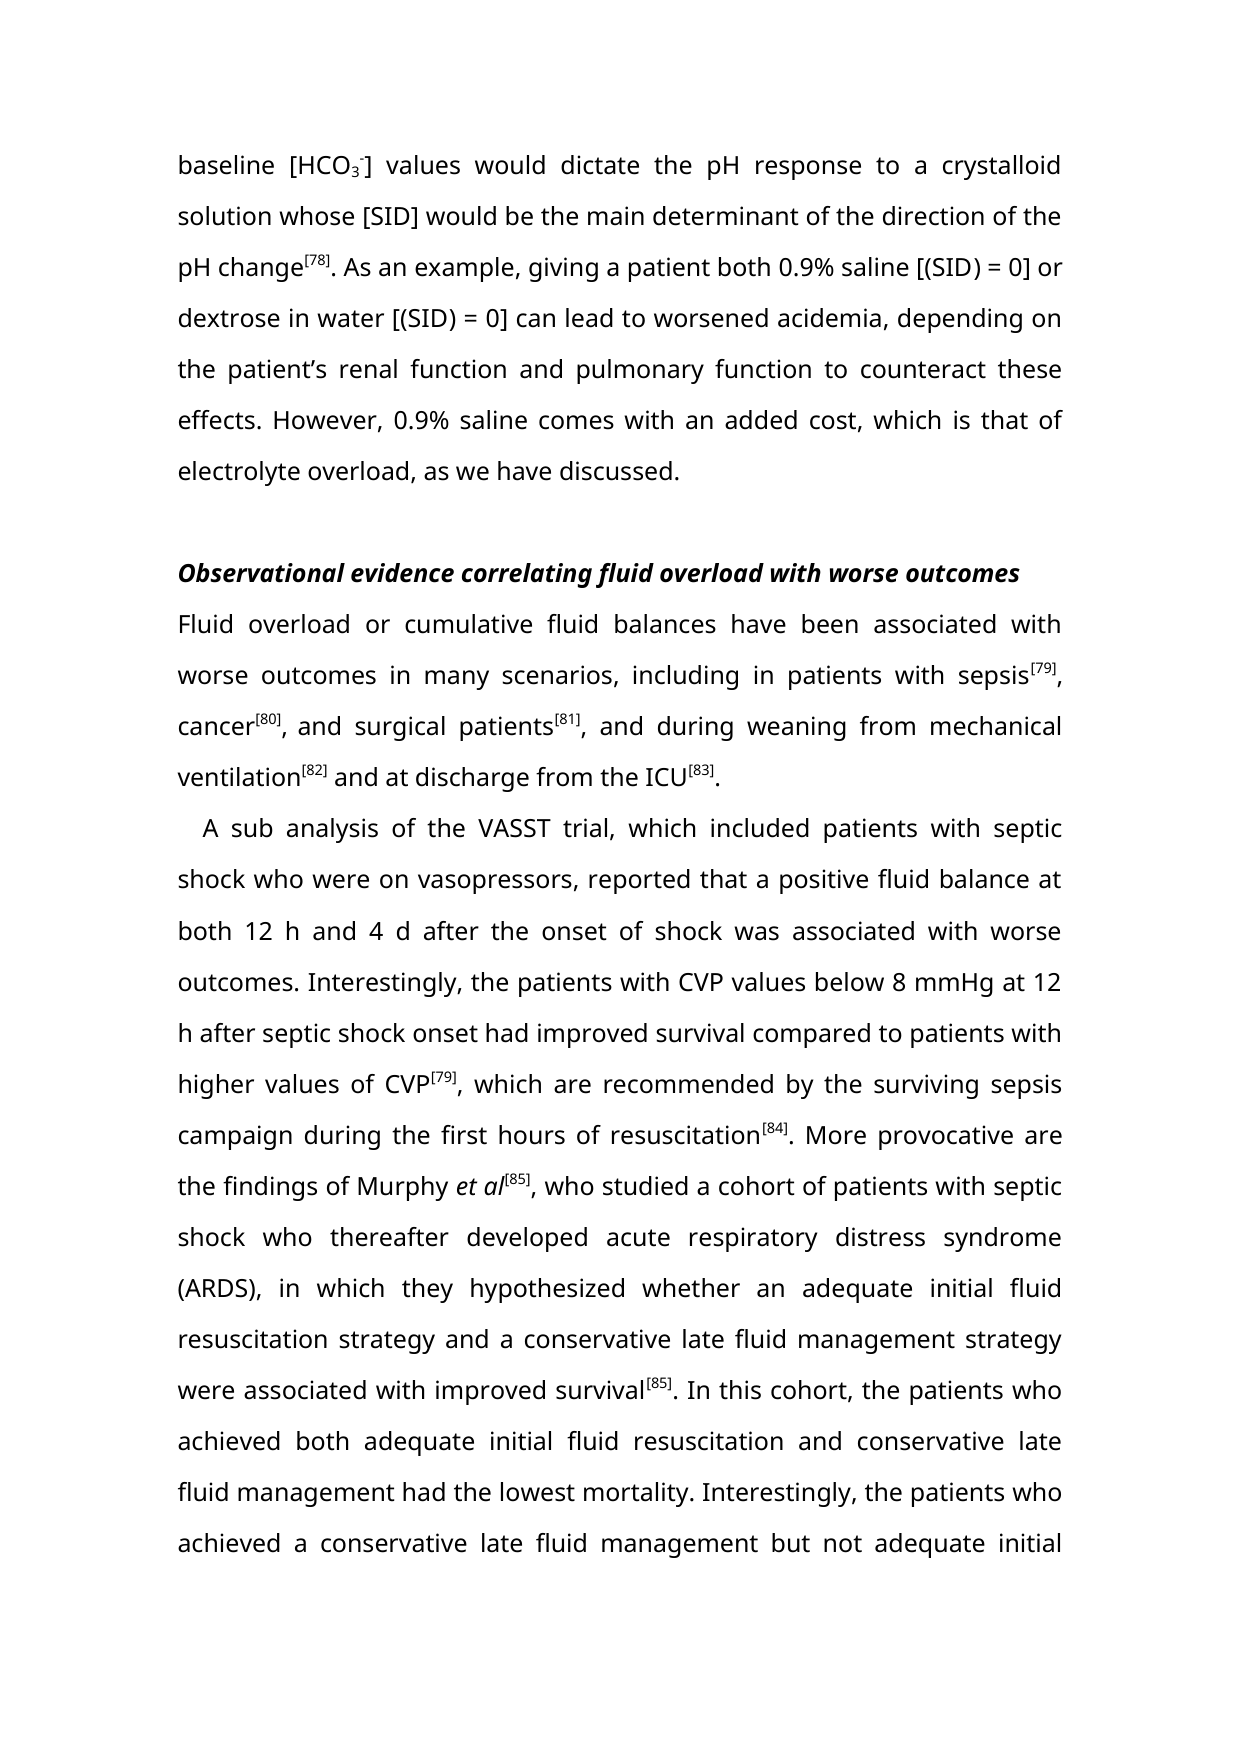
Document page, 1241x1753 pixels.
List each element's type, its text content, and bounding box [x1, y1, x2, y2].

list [177, 148, 1063, 488]
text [177, 811, 1063, 1560]
text Fluid overload or cumulative fluid balances have been associated with worse outcomes in many scenarios, including in patients with sepsis[79], cancer[80], and surgical patients[81], and during weaning from mechanical ventilation[82] and at discharge from the ICU[83]. [177, 607, 1063, 794]
list Observational evidence correlating fluid overload with worse outcomes [177, 556, 1063, 590]
